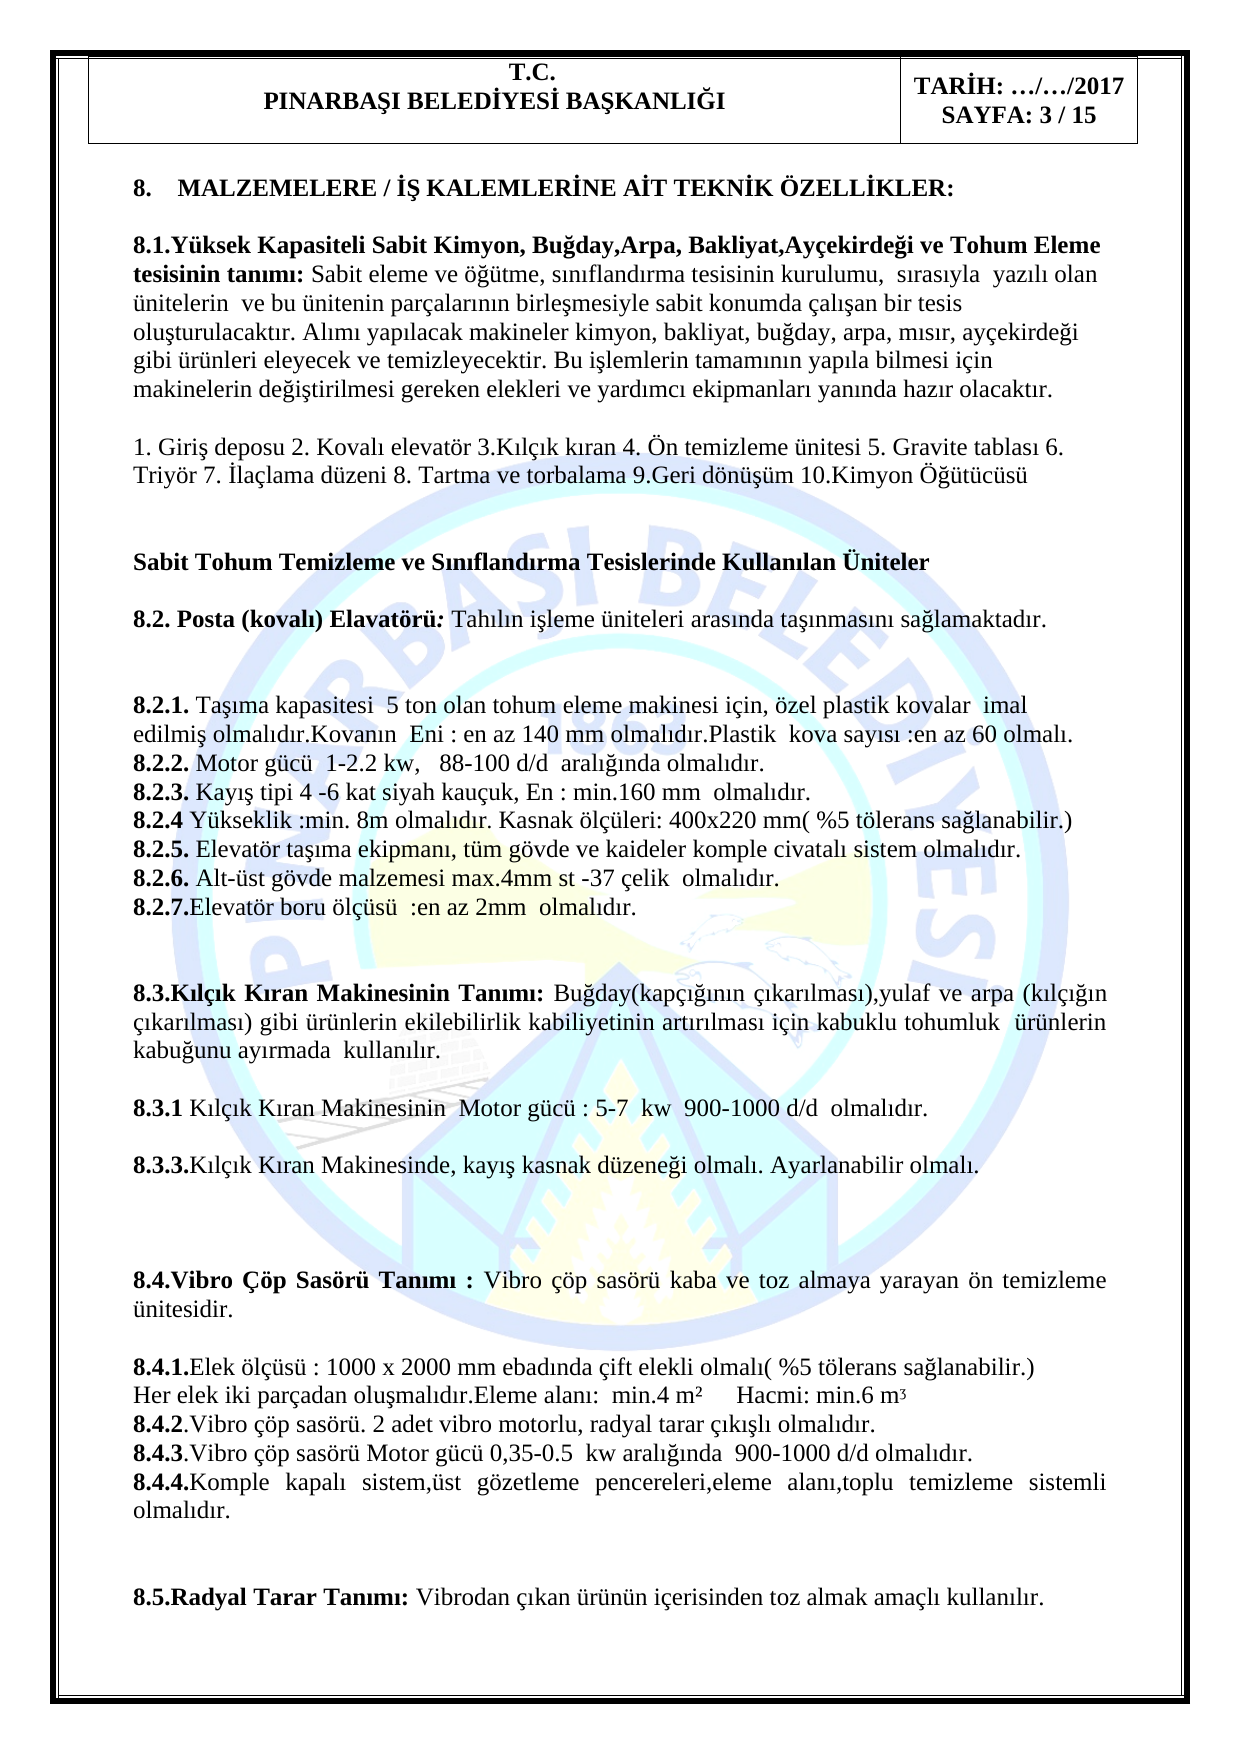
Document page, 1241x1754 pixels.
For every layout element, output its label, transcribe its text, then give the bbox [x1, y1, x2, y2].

text 8.2.5. Elevatör taşıma ekipmanı, tüm gövde ve kaideler komple civatalı sistem olmalıdır. [133, 834, 1107, 863]
text 8.3.Kılçık Kıran Makinesinin Tanımı: Buğday(kapçığının çıkarılması),yulaf ve arpa (kılçığın çıkarılması) gibi ürünlerin ekilebilirlik kabiliyetinin artırılması için kabuklu tohumluk ürünlerin kabuğunu ayırmada kullanılır. [133, 978, 1107, 1064]
text 8.4.4.Komple kapalı sistem,üst gözetleme pencereleri,eleme alanı,toplu temizleme sistemli olmalıdır. [133, 1467, 1107, 1524]
list Sabit Tohum Temizleme ve Sınıflandırma Tesislerinde Kullanılan Üniteler [133, 547, 1107, 576]
text 8.2.4 Yükseklik :min. 8m olmalıdır. Kasnak ölçüleri: 400x220 mm( %5 tölerans sağlanabilir.) [133, 806, 1107, 834]
text 8.4.1.Elek ölçüsü : 1000 x 2000 mm ebadında çift elekli olmalı( %5 tölerans sağlanabilir.) [133, 1352, 1107, 1381]
text 8.2.7.Elevatör boru ölçüsü :en az 2mm olmalıdır. [133, 892, 1107, 921]
text 1. Giriş deposu 2. Kovalı elevatör 3.Kılçık kıran 4. Ön temizleme ünitesi 5. Gravite tablası 6. [133, 432, 1107, 461]
list 8.2. Posta (kovalı) Elavatörü: Tahılın işleme üniteleri arasında taşınmasını sağlamaktadır. [133, 604, 1107, 633]
text 8.4.Vibro Çöp Sasörü Tanımı : Vibro çöp sasörü kaba ve toz almaya yarayan ön temizleme ünitesidir. [133, 1266, 1107, 1323]
text 8.5.Radyal Tarar Tanımı: Vibrodan çıkan ürünün içerisinden toz almak amaçlı kullanılır. [133, 1582, 1107, 1611]
text 8.2.3. Kayış tipi 4 -6 kat siyah kauçuk, En : min.160 mm olmalıdır. [133, 777, 1107, 806]
text Her elek iki parçadan oluşmalıdır.Eleme alanı: min.4 m² Hacmi: min.6 mᶾ [133, 1381, 1107, 1409]
text 8.3.1 Kılçık Kıran Makinesinin Motor gücü : 5-7 kw 900-1000 d/d olmalıdır. [133, 1093, 1107, 1122]
text Triyör 7. İlaçlama düzeni 8. Tartma ve torbalama 9.Geri dönüşüm 10.Kimyon Öğütücüsü [133, 461, 1107, 489]
text 8.2.2. Motor gücü 1-2.2 kw, 88-100 d/d aralığında olmalıdır. [133, 748, 1107, 777]
list MALZEMELERE / İŞ KALEMLERİNE AİT TEKNİK ÖZELLİKLER: [133, 173, 1107, 202]
text 8.4.3.Vibro çöp sasörü Motor gücü 0,35-0.5 kw aralığında 900-1000 d/d olmalıdır. [133, 1438, 1107, 1467]
text 8.3.3.Kılçık Kıran Makinesinde, kayış kasnak düzeneği olmalı. Ayarlanabilir olmalı. [133, 1151, 1107, 1179]
text 8.1.Yüksek Kapasiteli Sabit Kimyon, Buğday,Arpa, Bakliyat,Ayçekirdeği ve Tohum Eleme tesisinin tanımı: Sabit eleme ve öğütme, sınıflandırma tesisinin kurulumu, sırasıyla yazılı olan ünitelerin ve bu ünitenin parçalarının birleşmesiyle sabit konumda çalışan bir tesis oluşturulacaktır. Alımı yapılacak makineler kimyon, bakliyat, buğday, arpa, mısır, ayçekirdeği gibi ürünleri eleyecek ve temizleyecektir. Bu işlemlerin tamamının yapıla bilmesi için makinelerin değiştirilmesi gereken elekleri ve yardımcı ekipmanları yanında hazır olacaktır. [133, 231, 1107, 403]
text 8.4.2.Vibro çöp sasörü. 2 adet vibro motorlu, radyal tarar çıkışlı olmalıdır. [133, 1409, 1107, 1438]
text 8.2.6. Alt-üst gövde malzemesi max.4mm st -37 çelik olmalıdır. [133, 863, 1107, 892]
text 8.2.1. Taşıma kapasitesi 5 ton olan tohum eleme makinesi için, özel plastik kovalar imal edilmiş olmalıdır.Kovanın Eni : en az 140 mm olmalıdır.Plastik kova sayısı :en az 60 olmalı. [133, 691, 1107, 748]
